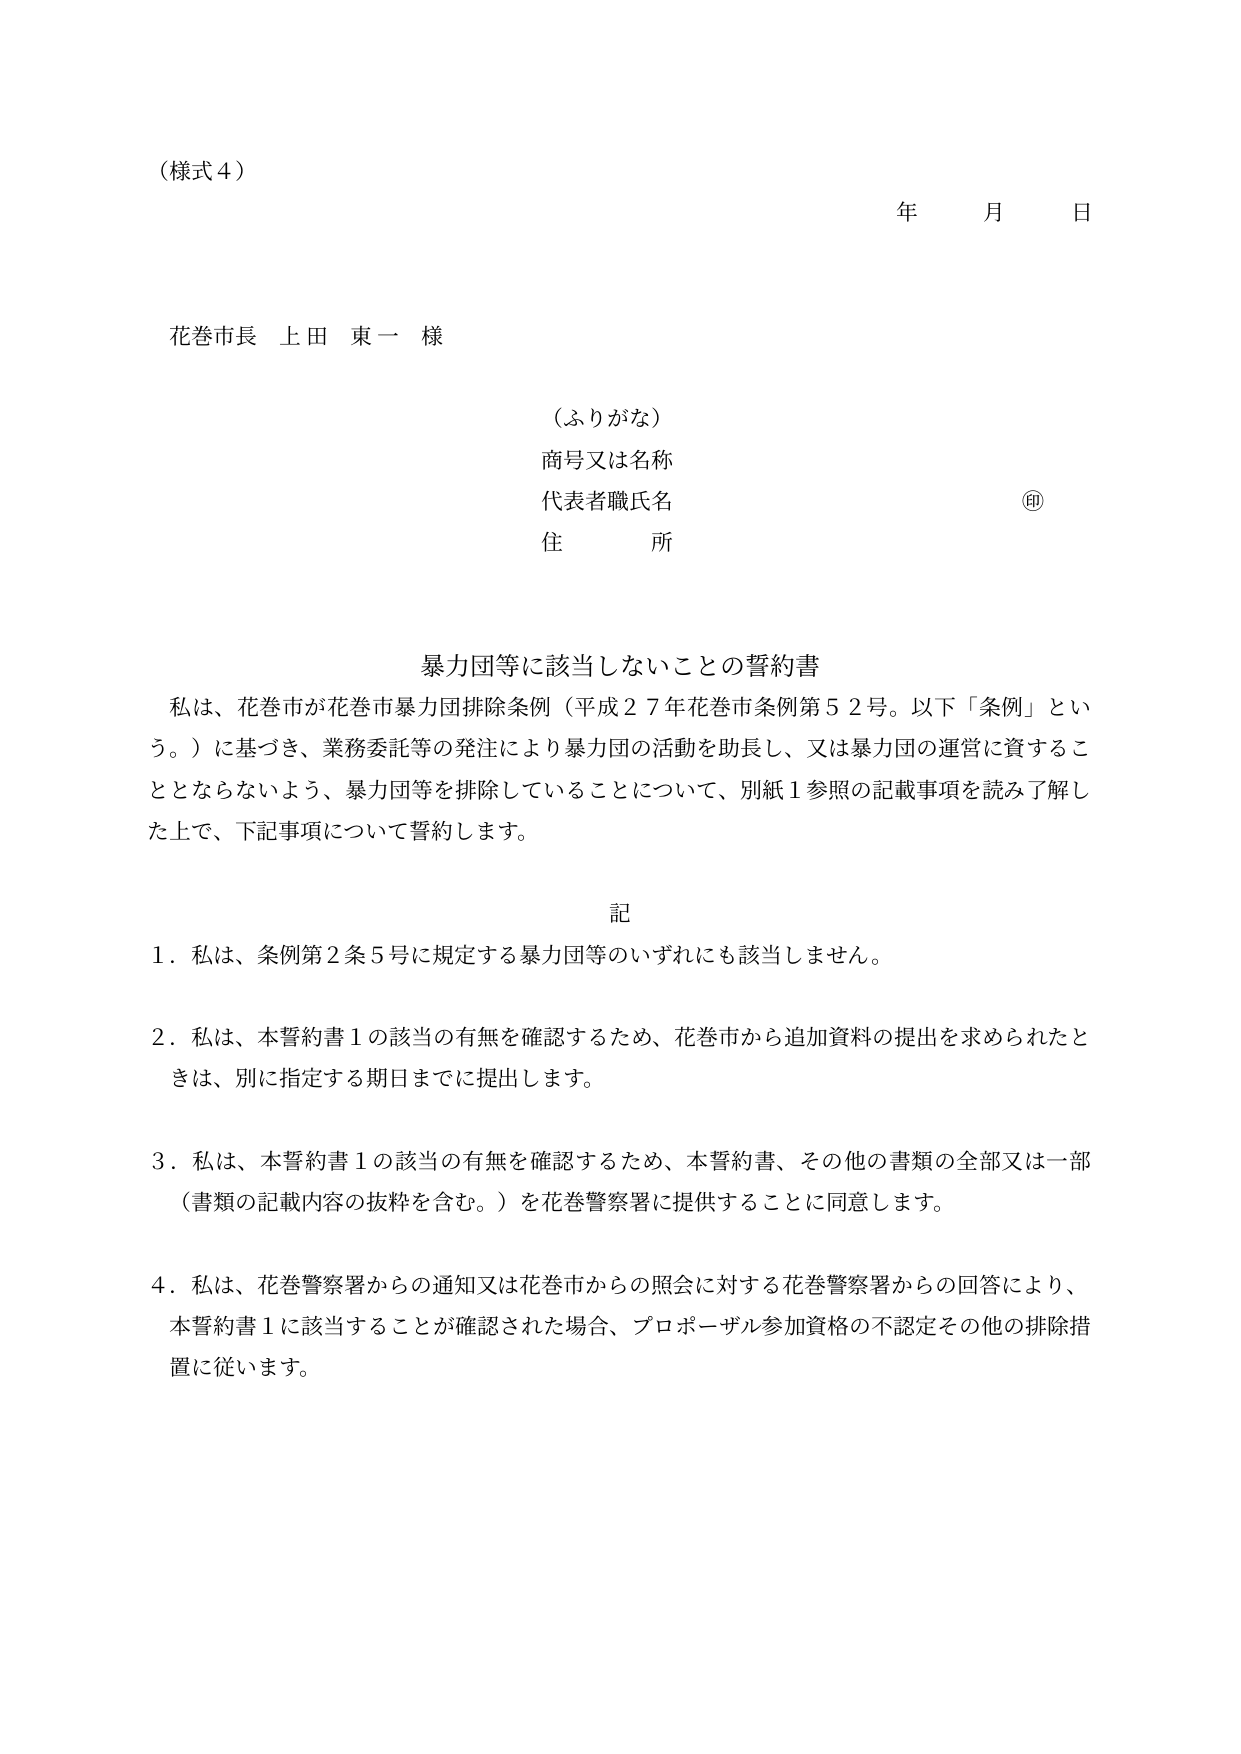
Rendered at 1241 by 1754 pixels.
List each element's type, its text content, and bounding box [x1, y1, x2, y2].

text 代表者職氏名 ㊞ [148, 479, 1092, 521]
text 私は、花巻市が花巻市暴力団排除条例（平成２７年花巻市条例第５２号。以下「条例」という。）に基づき、業務委託等の発注により暴力団の活動を助長し、又は暴力団の運営に資することとならないよう、暴力団等を排除していることについて、別紙１参照の記載事項を読み了解した上で、下記事項について誓約します。 [148, 686, 1092, 851]
text 商号又は名称 [148, 438, 1092, 479]
text 住 所 [148, 521, 1092, 562]
text ２．私は、本誓約書１の該当の有無を確認するため、花巻市から追加資料の提出を求められたときは、別に指定する期日までに提出します。 [148, 1016, 1092, 1098]
text 年 月 日 [148, 191, 1092, 232]
text （ふりがな） [148, 397, 1092, 438]
text 花巻市長 上 田 東 一 様 [148, 314, 1092, 356]
text ３．私は、本誓約書１の該当の有無を確認するため、本誓約書、その他の書類の全部又は一部（書類の記載内容の抜粋を含む。）を花巻警察署に提供することに同意します。 [148, 1139, 1092, 1222]
text （様式４） [148, 149, 1092, 191]
text 記 [148, 892, 1092, 933]
text １．私は、条例第２条５号に規定する暴力団等のいずれにも該当しません。 [148, 933, 1092, 974]
text 暴力団等に該当しないことの誓約書 [148, 644, 1092, 686]
text ４．私は、花巻警察署からの通知又は花巻市からの照会に対する花巻警察署からの回答により、本誓約書１に該当することが確認された場合、プロポーザル参加資格の不認定その他の排除措置に従います。 [148, 1263, 1092, 1387]
